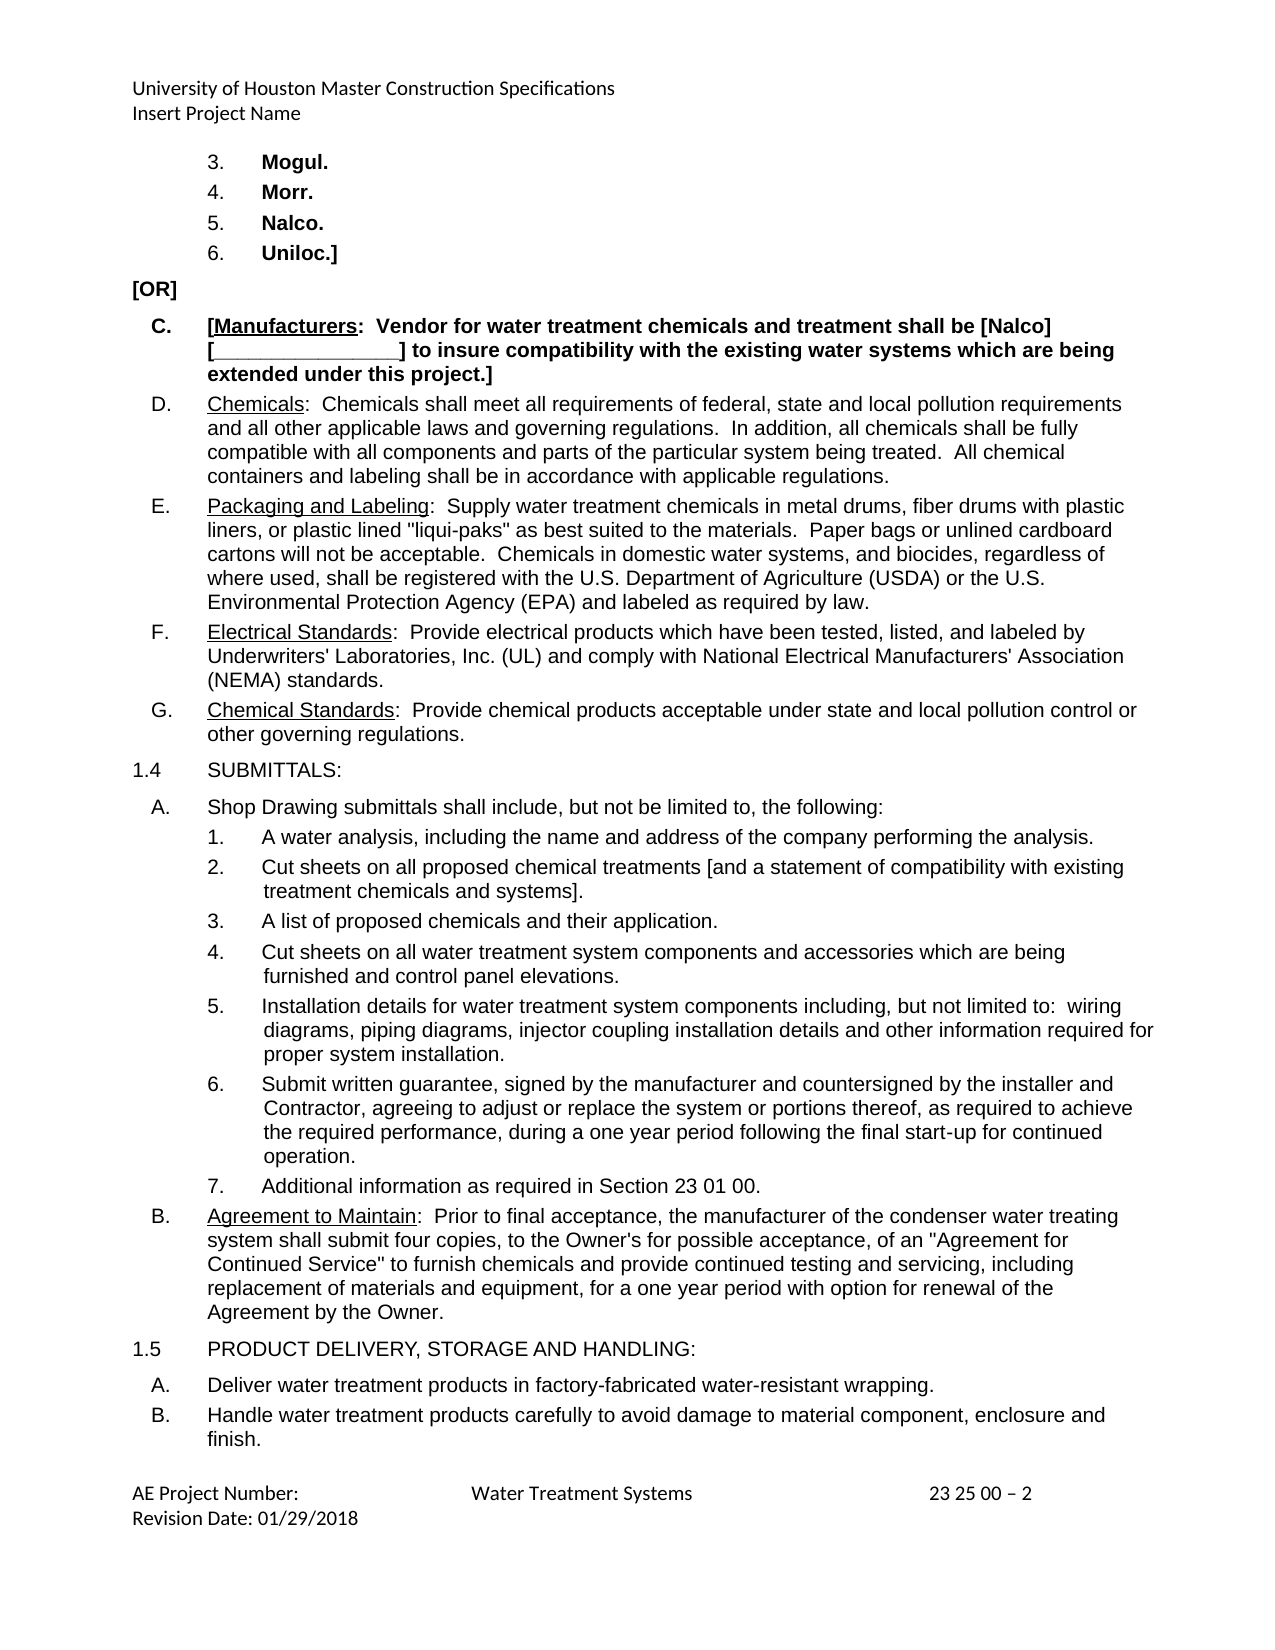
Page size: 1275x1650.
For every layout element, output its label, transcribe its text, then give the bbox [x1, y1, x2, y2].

list [OR] [132, 277, 1155, 301]
subtitle Submit written guarantee, signed by the manufacturer and countersigned by the installer and Contractor, agreeing to adjust or replace the system or portions thereof, as required to achieve the required performance, during a one year period following the final start-up for continued operation. [207, 1072, 1155, 1168]
subtitle PRODUCT DELIVERY, STORAGE AND HANDLING: [132, 1336, 1155, 1360]
subtitle Shop Drawing submittals shall include, but not be limited to, the following: [151, 795, 1155, 819]
subtitle Deliver water treatment products in factory-fabricated water-resistant wrapping. [151, 1373, 1155, 1397]
subtitle Uniloc.] [207, 241, 1155, 264]
subtitle Additional information as required in Section 23 01 00. [207, 1174, 1155, 1198]
subtitle Electrical Standards: Provide electrical products which have been tested, listed, and labeled by Underwriters' Laboratories, Inc. (UL) and comply with National Electrical Manufacturers' Association (NEMA) standards. [151, 620, 1155, 692]
subtitle Handle water treatment products carefully to avoid damage to material component, enclosure and finish. [151, 1403, 1155, 1451]
subtitle Packaging and Labeling: Supply water treatment chemicals in metal drums, fiber drums with plastic liners, or plastic lined "liqui-paks" as best suited to the materials. Paper bags or unlined cardboard cartons will not be acceptable. Chemicals in domestic water systems, and biocides, regardless of where used, shall be registered with the U.S. Department of Agriculture (USDA) or the U.S. Environmental Protection Agency (EPA) and labeled as required by law. [151, 494, 1155, 613]
subtitle Cut sheets on all proposed chemical treatments [and a statement of compatibility with existing treatment chemicals and systems]. [207, 855, 1155, 903]
subtitle Chemical Standards: Provide chemical products acceptable under state and local pollution control or other governing regulations. [151, 698, 1155, 746]
subtitle Installation details for water treatment system components including, but not limited to: wiring diagrams, piping diagrams, injector coupling installation details and other information required for proper system installation. [207, 994, 1155, 1066]
subtitle Nalco. [207, 210, 1155, 234]
subtitle Chemicals: Chemicals shall meet all requirements of federal, state and local pollution requirements and all other applicable laws and governing regulations. In addition, all chemicals shall be fully compatible with all components and parts of the particular system being treated. All chemical containers and labeling shall be in accordance with applicable regulations. [151, 392, 1155, 487]
subtitle SUBMITTALS: [132, 758, 1155, 782]
subtitle Mogul. [207, 150, 1155, 174]
subtitle Agreement to Maintain: Prior to final acceptance, the manufacturer of the condenser water treating system shall submit four copies, to the Owner's for possible acceptance, of an "Agreement for Continued Service" to furnish chemicals and provide continued testing and servicing, including replacement of materials and equipment, for a one year period with option for renewal of the Agreement by the Owner. [151, 1204, 1155, 1324]
subtitle [Manufacturers: Vendor for water treatment chemicals and treatment shall be [Nalco] [________________] to insure compatibility with the existing water systems which are being extended under this project.] [151, 313, 1155, 385]
subtitle A water analysis, including the name and address of the company performing the analysis. [207, 825, 1155, 849]
subtitle A list of proposed chemicals and their application. [207, 909, 1155, 933]
subtitle Cut sheets on all water treatment system components and accessories which are being furnished and control panel elevations. [207, 939, 1155, 987]
subtitle Morr. [207, 180, 1155, 204]
